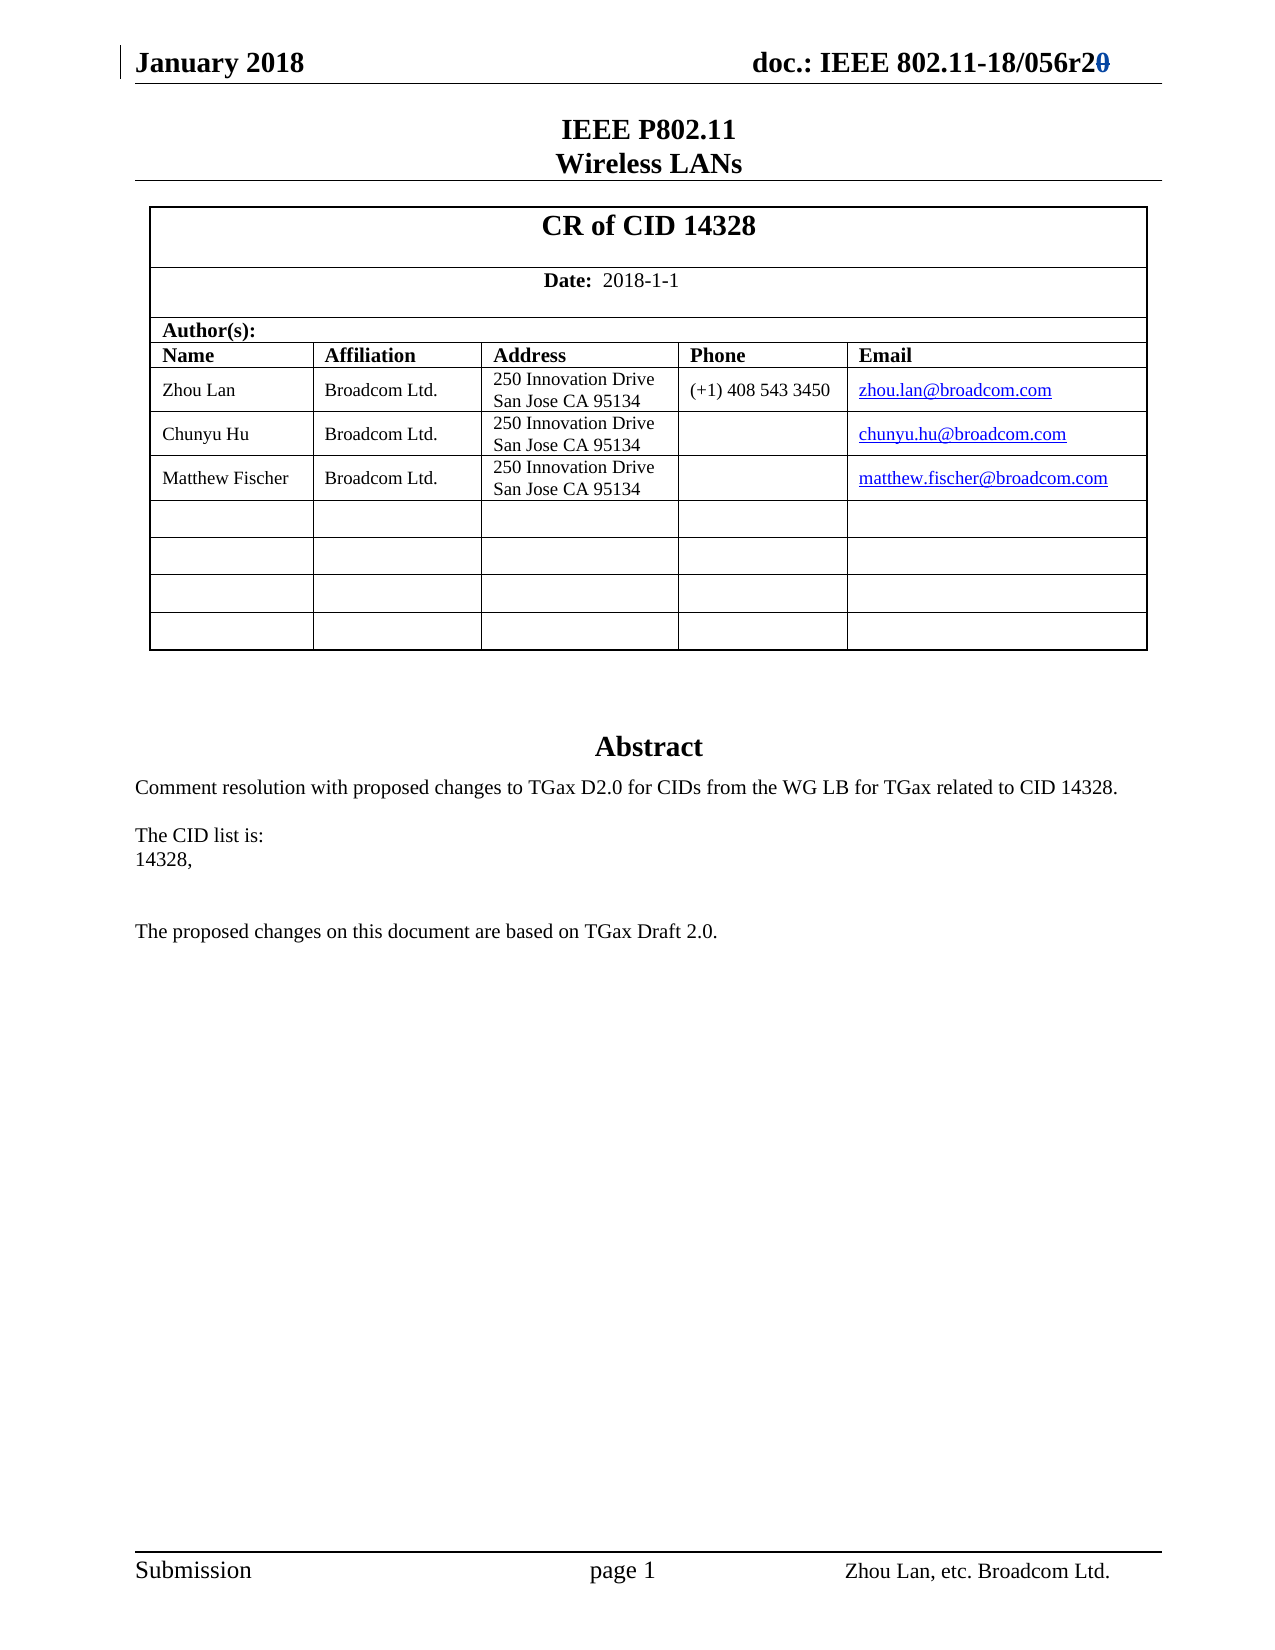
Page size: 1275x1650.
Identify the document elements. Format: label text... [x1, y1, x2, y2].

table_header [848, 412, 1146, 455]
table_header [482, 368, 678, 411]
table_header [482, 575, 678, 612]
table_header [679, 538, 847, 574]
text The proposed changes on this document are based on TGax Draft 2.0. [135, 919, 1162, 943]
table_header [482, 538, 678, 574]
table_header [151, 368, 313, 411]
table_header [151, 613, 313, 649]
table_header [314, 343, 481, 367]
table_header [482, 613, 678, 649]
table_header [151, 343, 313, 367]
text IEEE P802.11 Wireless LANs [135, 112, 1162, 180]
text Comment resolution with proposed changes to TGax D2.0 for CIDs from the WG LB for TGax related to CID 14328. [135, 775, 1162, 799]
table_header [151, 538, 313, 574]
table_header [848, 343, 1146, 367]
text The CID list is: [135, 823, 1162, 847]
table_header [314, 575, 481, 612]
table_header [679, 613, 847, 649]
text 14328, [135, 847, 1162, 871]
table_header [151, 501, 313, 537]
table_header [151, 456, 313, 500]
table_header [679, 456, 847, 500]
table_header [482, 412, 678, 455]
table_header [151, 575, 313, 612]
table_header [151, 318, 1146, 342]
table_header [314, 412, 481, 455]
table_header [848, 613, 1146, 649]
table_header [848, 501, 1146, 537]
table_header [848, 456, 1146, 500]
table_header [314, 538, 481, 574]
table_header [314, 613, 481, 649]
table_header [679, 412, 847, 455]
table_header [482, 343, 678, 367]
table_header [848, 538, 1146, 574]
table_header [848, 575, 1146, 612]
table_header [679, 343, 847, 367]
table_header [151, 208, 1146, 267]
table_header [848, 368, 1146, 411]
text Abstract [135, 729, 1162, 763]
table_header [151, 412, 313, 455]
table_header [314, 456, 481, 500]
table_header [482, 456, 678, 500]
table_header [679, 368, 847, 411]
table_header [482, 501, 678, 537]
table_header [679, 575, 847, 612]
table_header [151, 268, 1146, 317]
table_header [314, 501, 481, 537]
table_header [314, 368, 481, 411]
table_header [679, 501, 847, 537]
